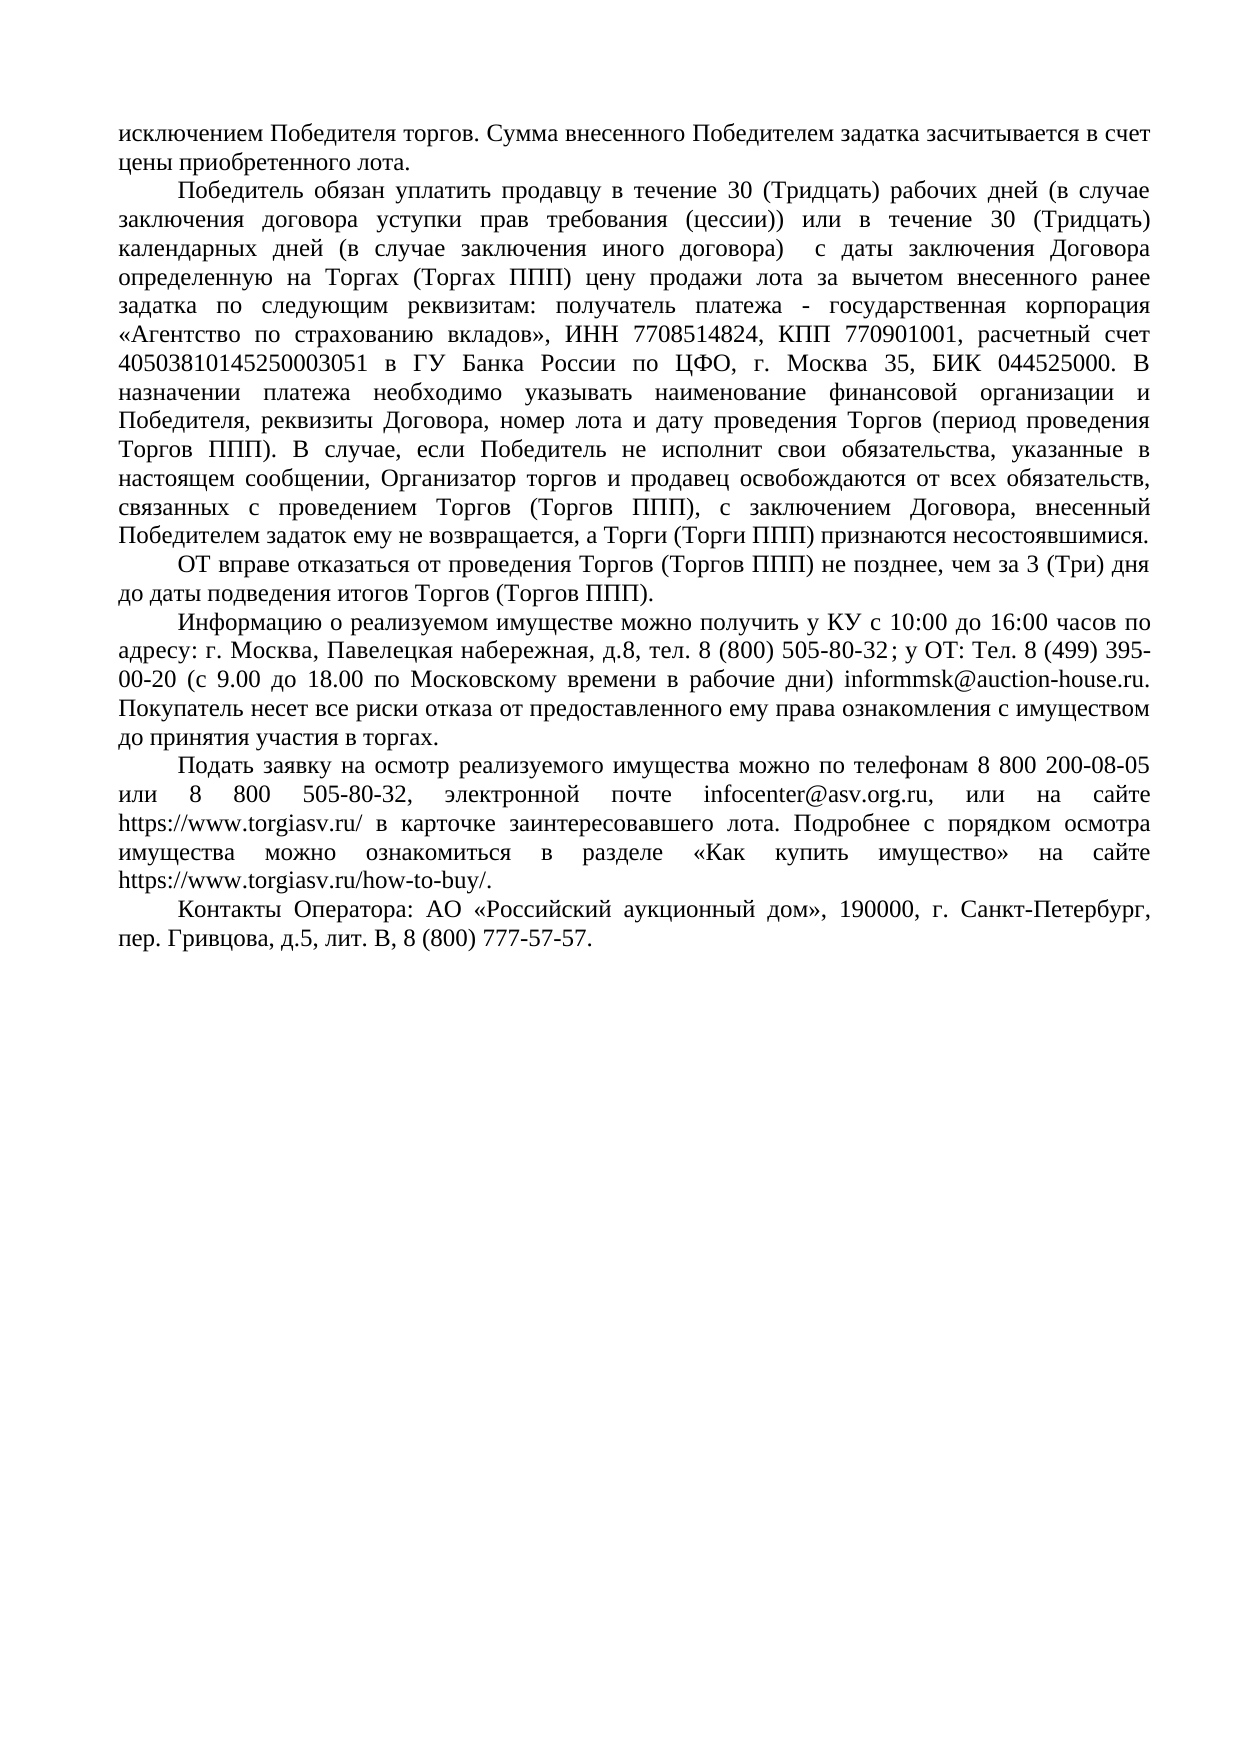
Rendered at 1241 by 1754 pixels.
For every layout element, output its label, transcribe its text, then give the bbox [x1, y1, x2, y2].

text Победитель обязан уплатить продавцу в течение 30 (Тридцать) рабочих дней (в случае заключения договора уступки прав требования (цессии)) или в течение 30 (Тридцать) календарных дней (в случае заключения иного договора) с даты заключения Договора определенную на Торгах (Торгах ППП) цену продажи лота за вычетом внесенного ранее задатка по следующим реквизитам: получатель платежа - государственная корпорация «Агентство по страхованию вкладов», ИНН 7708514824, КПП 770901001, расчетный счет 40503810145250003051 в ГУ Банка России по ЦФО, г. Москва 35, БИК 044525000. В назначении платежа необходимо указывать наименование финансовой организации и Победителя, реквизиты Договора, номер лота и дату проведения Торгов (период проведения Торгов ППП). В случае, если Победитель не исполнит свои обязательства, указанные в настоящем сообщении, Организатор торгов и продавец освобождаются от всех обязательств, связанных с проведением Торгов (Торгов ППП), с заключением Договора, внесенный Победителем задаток ему не возвращается, а Торги (Торги ППП) признаются несостоявшимися. [118, 176, 1151, 549]
text ОТ вправе отказаться от проведения Торгов (Торгов ППП) не позднее, чем за 3 (Три) дня до даты подведения итогов Торгов (Торгов ППП). [118, 549, 1151, 607]
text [118, 118, 1151, 176]
text Подать заявку на осмотр реализуемого имущества можно по телефонам 8 800 200-08-05 или 8 800 505-80-32, электронной почте infocenter@asv.org.ru, или на сайте https://www.torgiasv.ru/ в карточке заинтересовавшего лота. Подробнее с порядком осмотра имущества можно ознакомиться в разделе «Как купить имущество» на сайте https://www.torgiasv.ru/how-to-buy/. [118, 751, 1151, 894]
text Контакты Оператора: АО «Российский аукционный дом», 190000, г. Санкт-Петербург, пер. Гривцова, д.5, лит. В, 8 (800) 777-57-57. [118, 894, 1151, 952]
text Информацию о реализуемом имуществе можно получить у КУ с 10:00 до 16:00 часов по адресу: г. Москва, Павелецкая набережная, д.8, тел. 8 (800) 505-80-32; у ОТ: Тел. 8 (499) 395-00-20 (с 9.00 до 18.00 по Московскому времени в рабочие дни) informmsk@auction-house.ru. Покупатель несет все риски отказа от предоставленного ему права ознакомления с имуществом до принятия участия в торгах. [118, 607, 1151, 751]
